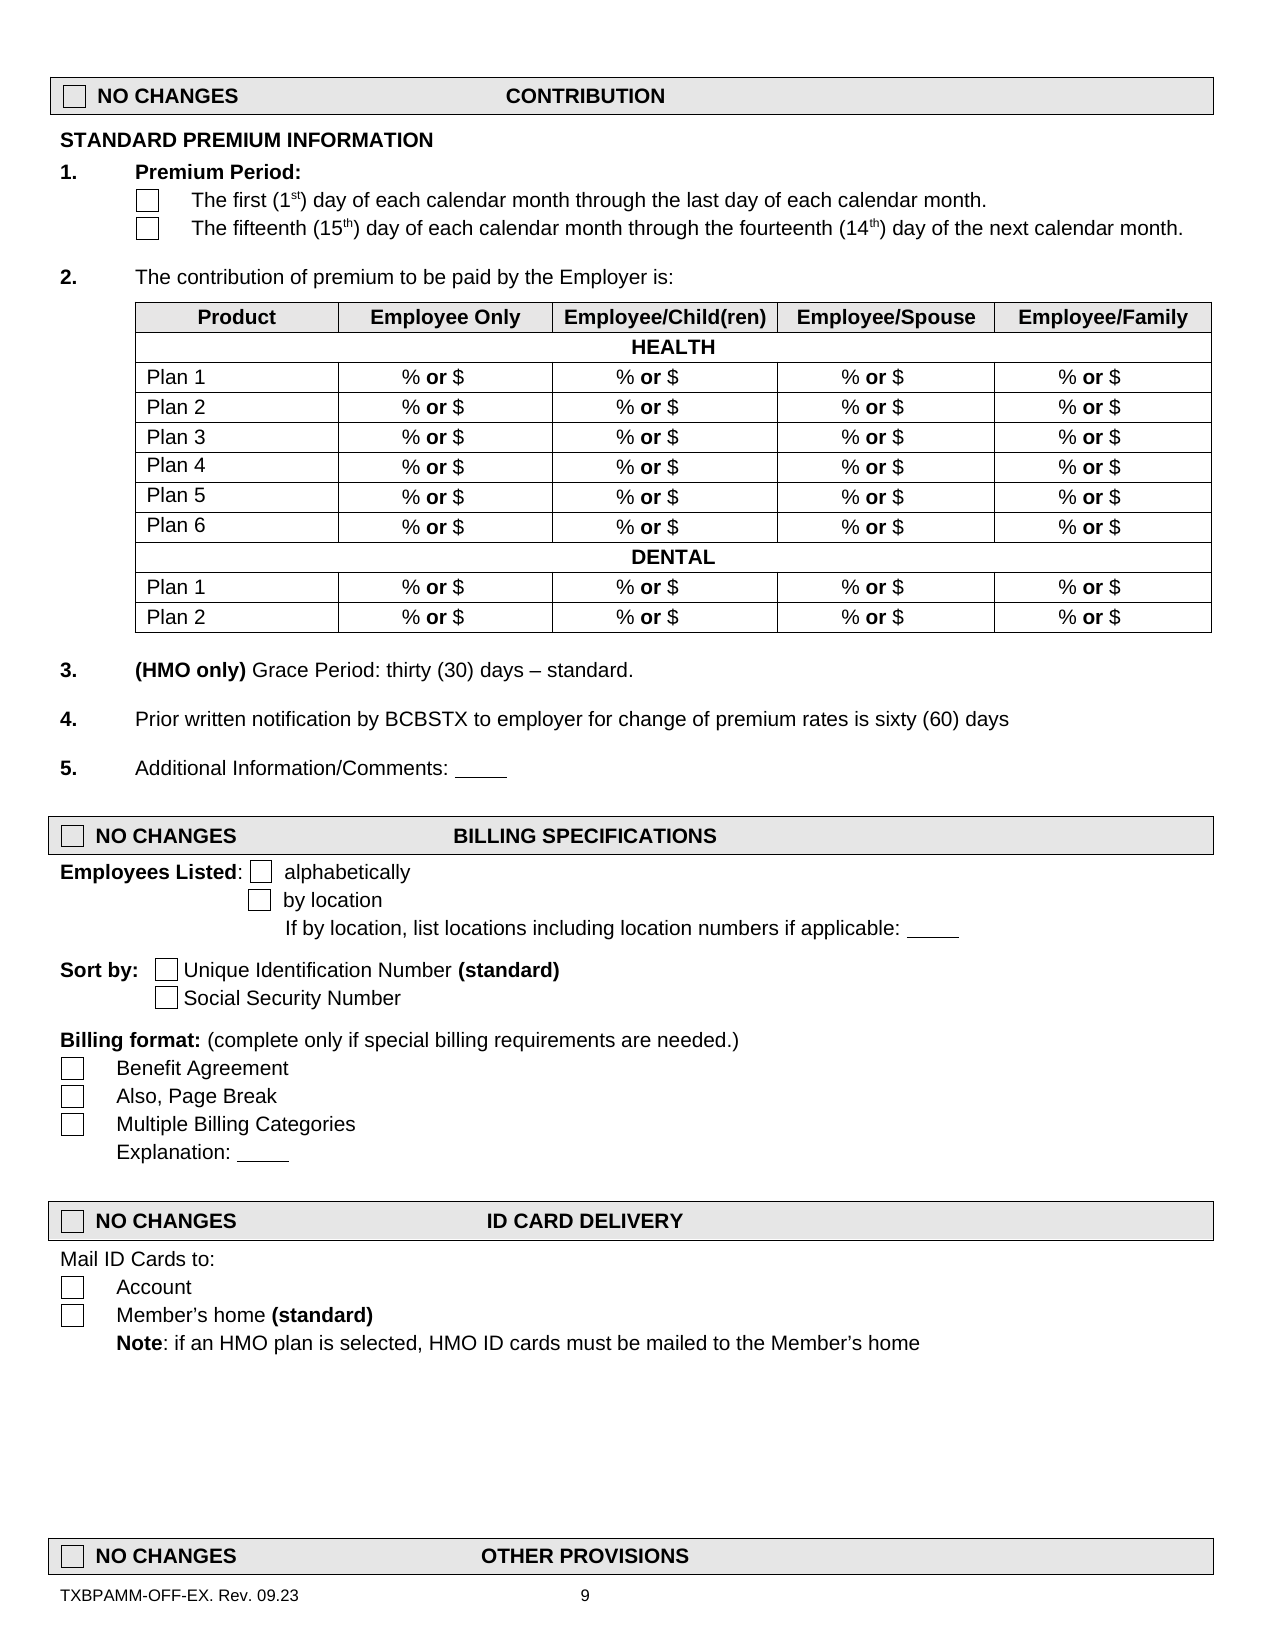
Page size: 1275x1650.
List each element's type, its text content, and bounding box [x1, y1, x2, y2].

table_cell Plan 6 [136, 513, 338, 542]
table_cell % or $ [995, 363, 1211, 392]
list The contribution of premium to be paid by the Employer is: [60, 265, 1200, 289]
table_cell Plan 2 [136, 393, 338, 422]
text The fifteenth (15th) day of each calendar month through the fourteenth (14th) day of the next calendar month. [135, 216, 1200, 240]
table_cell Plan 3 [136, 423, 338, 452]
table_cell Plan 2 [136, 603, 338, 632]
table_cell % or $ [778, 423, 994, 452]
table_cell % or $ [995, 603, 1211, 632]
table_cell % or $ [778, 393, 994, 422]
table_cell Billing format: (complete only if special billing requirements are needed.) Benefit Agreement Also, Page Break Multiple Billing Categories Explanation: [49, 1015, 1213, 1165]
table_cell % or $ [995, 423, 1211, 452]
table_cell % or $ [995, 483, 1211, 512]
list Premium Period: [60, 160, 1200, 184]
table_cell % or $ [778, 573, 994, 602]
table_cell % or $ [778, 513, 994, 542]
table_cell % or $ [339, 573, 552, 602]
table_cell HEALTH [136, 333, 1211, 362]
table_header Employee/Spouse [778, 303, 994, 332]
table_cell % or $ [339, 453, 552, 482]
table_cell % or $ [778, 483, 994, 512]
table_header Employee/Family [995, 303, 1211, 332]
table_cell % or $ [995, 453, 1211, 482]
table_cell Plan 1 [136, 363, 338, 392]
table_cell % or $ [553, 513, 777, 542]
text STANDARD PREMIUM INFORMATION [60, 128, 1200, 152]
table_header Product [136, 303, 338, 332]
table_cell % or $ [339, 513, 552, 542]
table_header NO CHANGES OTHER PROVISIONS [49, 1539, 1213, 1574]
table_cell % or $ [553, 603, 777, 632]
table_header NO CHANGES CONTRIBUTION [51, 78, 1213, 114]
table_cell Employees Listed: alphabetically by location If by location, list locations including location numbers if applicable: [49, 855, 1213, 940]
table_cell % or $ [339, 363, 552, 392]
table_cell % or $ [995, 573, 1211, 602]
table_cell % or $ [339, 483, 552, 512]
table_header Employee/Child(ren) [553, 303, 777, 332]
table_header NO CHANGES ID CARD DELIVERY [49, 1202, 1213, 1239]
table_cell % or $ [339, 423, 552, 452]
table_cell % or $ [778, 453, 994, 482]
table_cell % or $ [778, 363, 994, 392]
table_header NO CHANGES BILLING SPECIFICATIONS [49, 817, 1213, 854]
table_cell % or $ [778, 603, 994, 632]
table_cell % or $ [553, 423, 777, 452]
table_cell % or $ [995, 393, 1211, 422]
table_cell % or $ [995, 513, 1211, 542]
table_cell DENTAL [136, 543, 1211, 572]
table_cell % or $ [339, 393, 552, 422]
table_cell % or $ [553, 363, 777, 392]
list Prior written notification by BCBSTX to employer for change of premium rates is sixty (60) days [60, 707, 1200, 731]
table_cell Plan 4 [136, 453, 338, 482]
table_cell Plan 1 [136, 573, 338, 602]
table_cell Mail ID Cards to: Account Member’s home (standard) Note: if an HMO plan is selected, HMO ID cards must be mailed to the Member’s home [49, 1241, 1213, 1355]
table_cell Sort by: Unique Identification Number (standard) Social Security Number [49, 940, 1213, 1015]
table_cell % or $ [553, 483, 777, 512]
table_cell % or $ [553, 453, 777, 482]
table_header Employee Only [339, 303, 552, 332]
text The first (1st) day of each calendar month through the last day of each calendar month. [135, 188, 1200, 212]
table_cell % or $ [339, 603, 552, 632]
table_cell % or $ [553, 573, 777, 602]
list (HMO only) Grace Period: thirty (30) days – standard. [60, 658, 1200, 682]
table_cell Plan 5 [136, 483, 338, 512]
table_cell % or $ [553, 393, 777, 422]
list Additional Information/Comments: [60, 756, 1200, 779]
